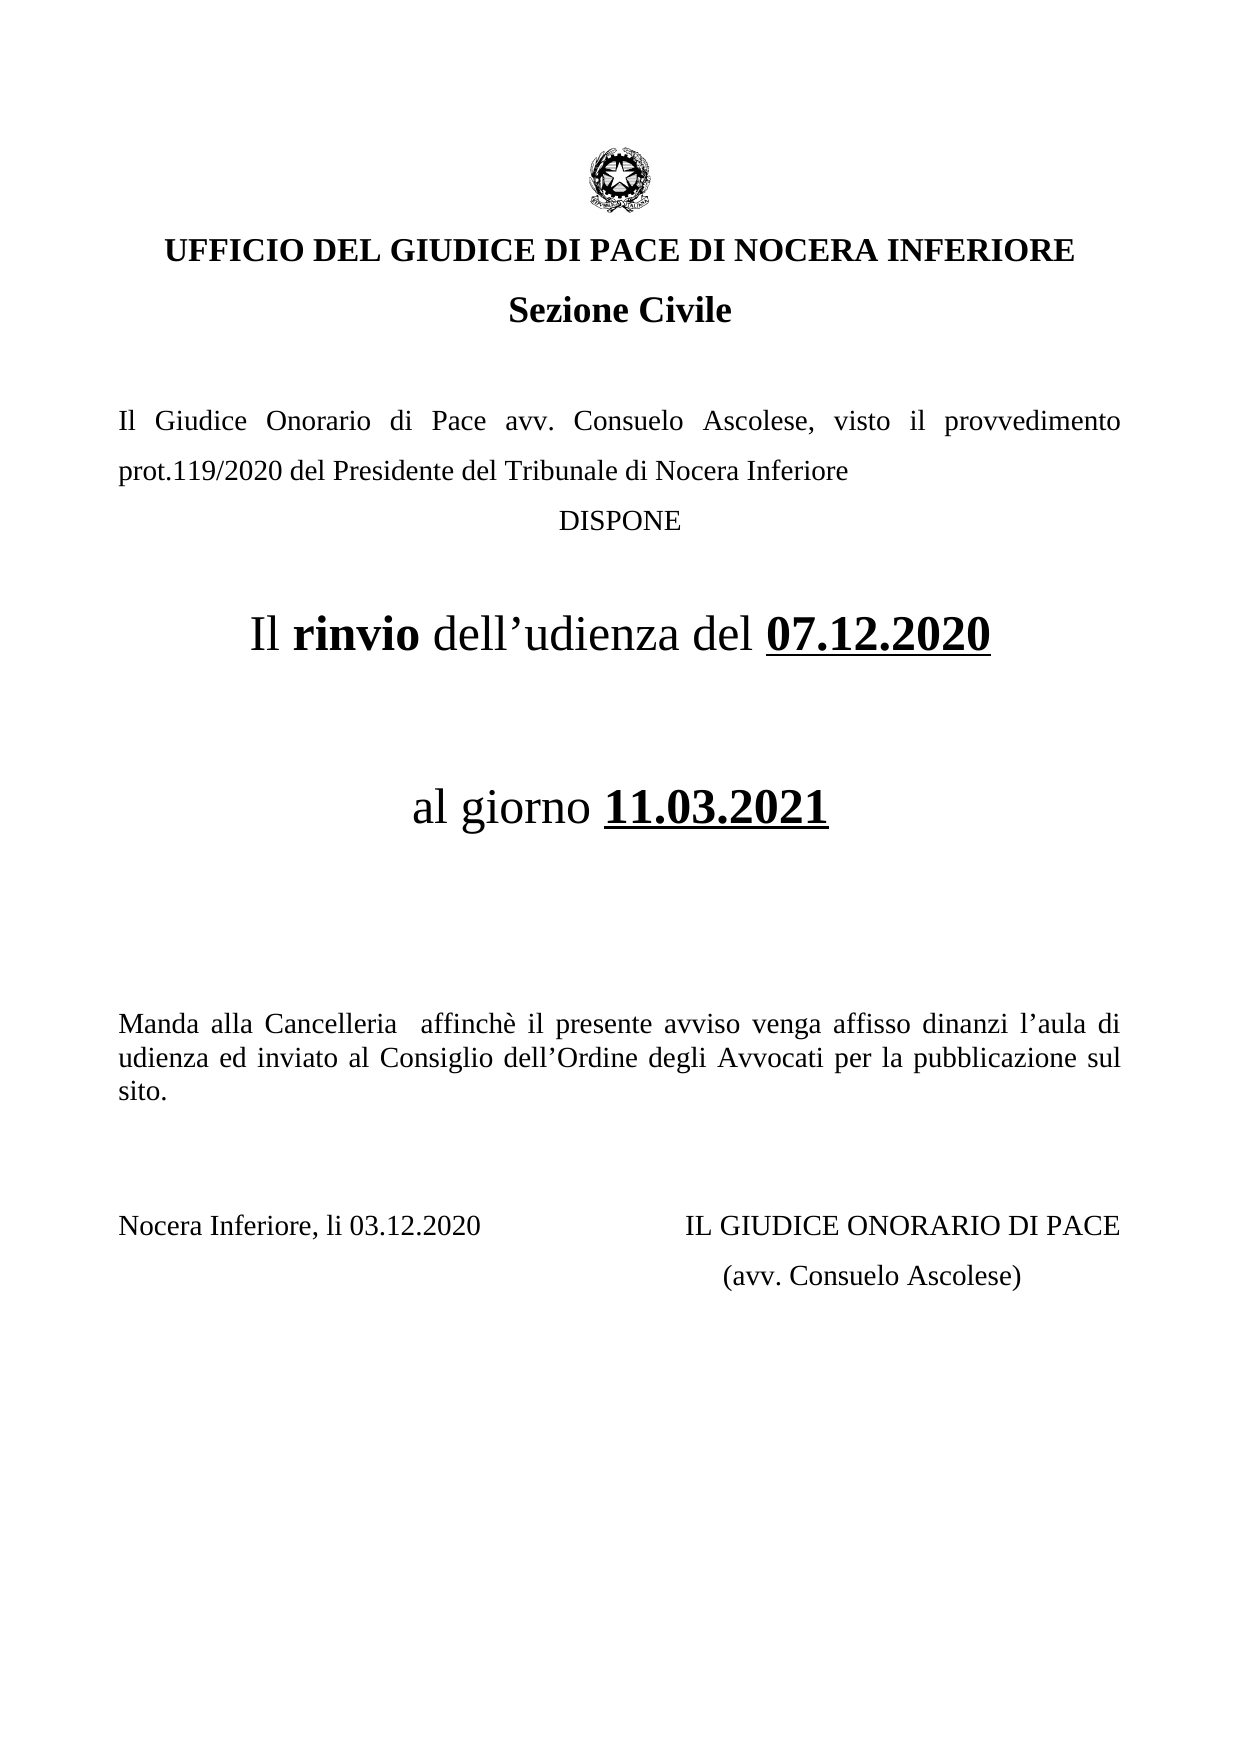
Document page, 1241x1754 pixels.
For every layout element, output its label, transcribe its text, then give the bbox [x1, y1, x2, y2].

text Il rinvio dell’udienza del 07.12.2020 [118, 604, 1122, 661]
text al giorno 11.03.2021 [118, 776, 1122, 834]
picture [588, 147, 653, 214]
text Manda alla Cancelleria affinchè il presente avviso venga affisso dinanzi l’aula di udienza ed inviato al Consiglio dell’Ordine degli Avvocati per la pubblicazione sul sito. [118, 1006, 1122, 1107]
text Nocera Inferiore, li 03.12.2020 IL GIUDICE ONORARIO DI PACE [118, 1208, 1122, 1241]
text UFFICIO DEL GIUDICE DI PACE DI NOCERA INFERIORE [118, 230, 1122, 268]
text Il Giudice Onorario di Pace avv. Consuelo Ascolese, visto il provvedimento prot.119/2020 del Presidente del Tribunale di Nocera Inferiore [118, 403, 1122, 487]
text DISPONE [118, 503, 1122, 537]
text (avv. Consuelo Ascolese) [118, 1258, 1122, 1292]
text Sezione Civile [118, 288, 1122, 331]
